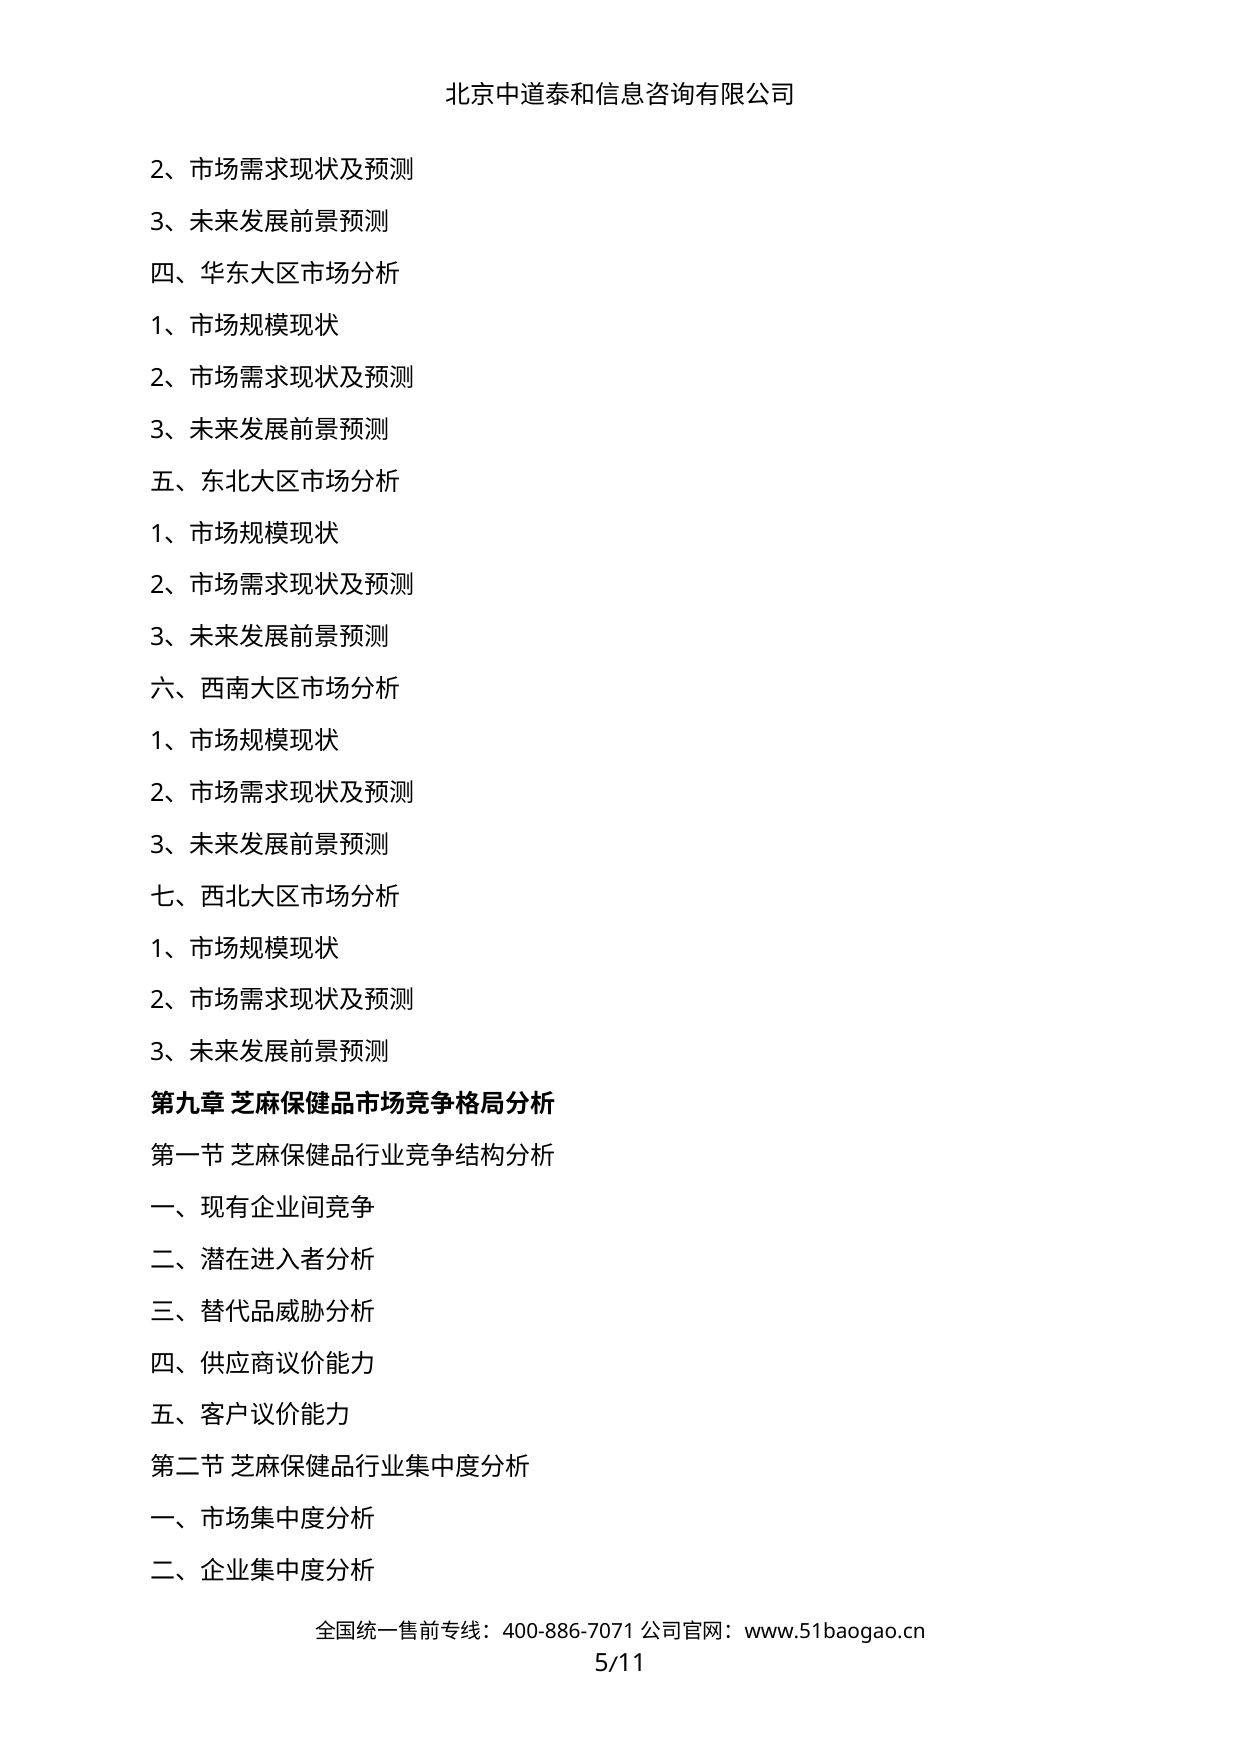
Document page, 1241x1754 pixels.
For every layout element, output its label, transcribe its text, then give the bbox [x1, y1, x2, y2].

text 第一节 芝麻保健品行业竞争结构分析 [150, 1136, 1090, 1172]
text 3、未来发展前景预测 [150, 1032, 1090, 1068]
text 1、市场规模现状 [150, 306, 1090, 342]
text 四、华东大区市场分析 [150, 254, 1090, 290]
text 2、市场需求现状及预测 [150, 980, 1090, 1016]
text 五、东北大区市场分析 [150, 461, 1090, 497]
text 七、西北大区市场分析 [150, 876, 1090, 912]
text 3、未来发展前景预测 [150, 202, 1090, 238]
text 二、企业集中度分析 [150, 1551, 1090, 1587]
text 2、市场需求现状及预测 [150, 150, 1090, 186]
text 1、市场规模现状 [150, 721, 1090, 757]
text 2、市场需求现状及预测 [150, 357, 1090, 394]
text 一、现有企业间竞争 [150, 1187, 1090, 1224]
text 三、替代品威胁分析 [150, 1291, 1090, 1327]
text 一、市场集中度分析 [150, 1499, 1090, 1535]
text 四、供应商议价能力 [150, 1343, 1090, 1379]
text 3、未来发展前景预测 [150, 617, 1090, 653]
text 2、市场需求现状及预测 [150, 565, 1090, 601]
text 1、市场规模现状 [150, 513, 1090, 549]
text 2、市场需求现状及预测 [150, 772, 1090, 809]
text 1、市场规模现状 [150, 928, 1090, 964]
text 二、潜在进入者分析 [150, 1239, 1090, 1276]
text 3、未来发展前景预测 [150, 409, 1090, 446]
text 五、客户议价能力 [150, 1395, 1090, 1431]
text 3、未来发展前景预测 [150, 824, 1090, 861]
text 第二节 芝麻保健品行业集中度分析 [150, 1447, 1090, 1483]
text 第九章 芝麻保健品市场竞争格局分析 [150, 1084, 1090, 1120]
text 六、西南大区市场分析 [150, 669, 1090, 705]
